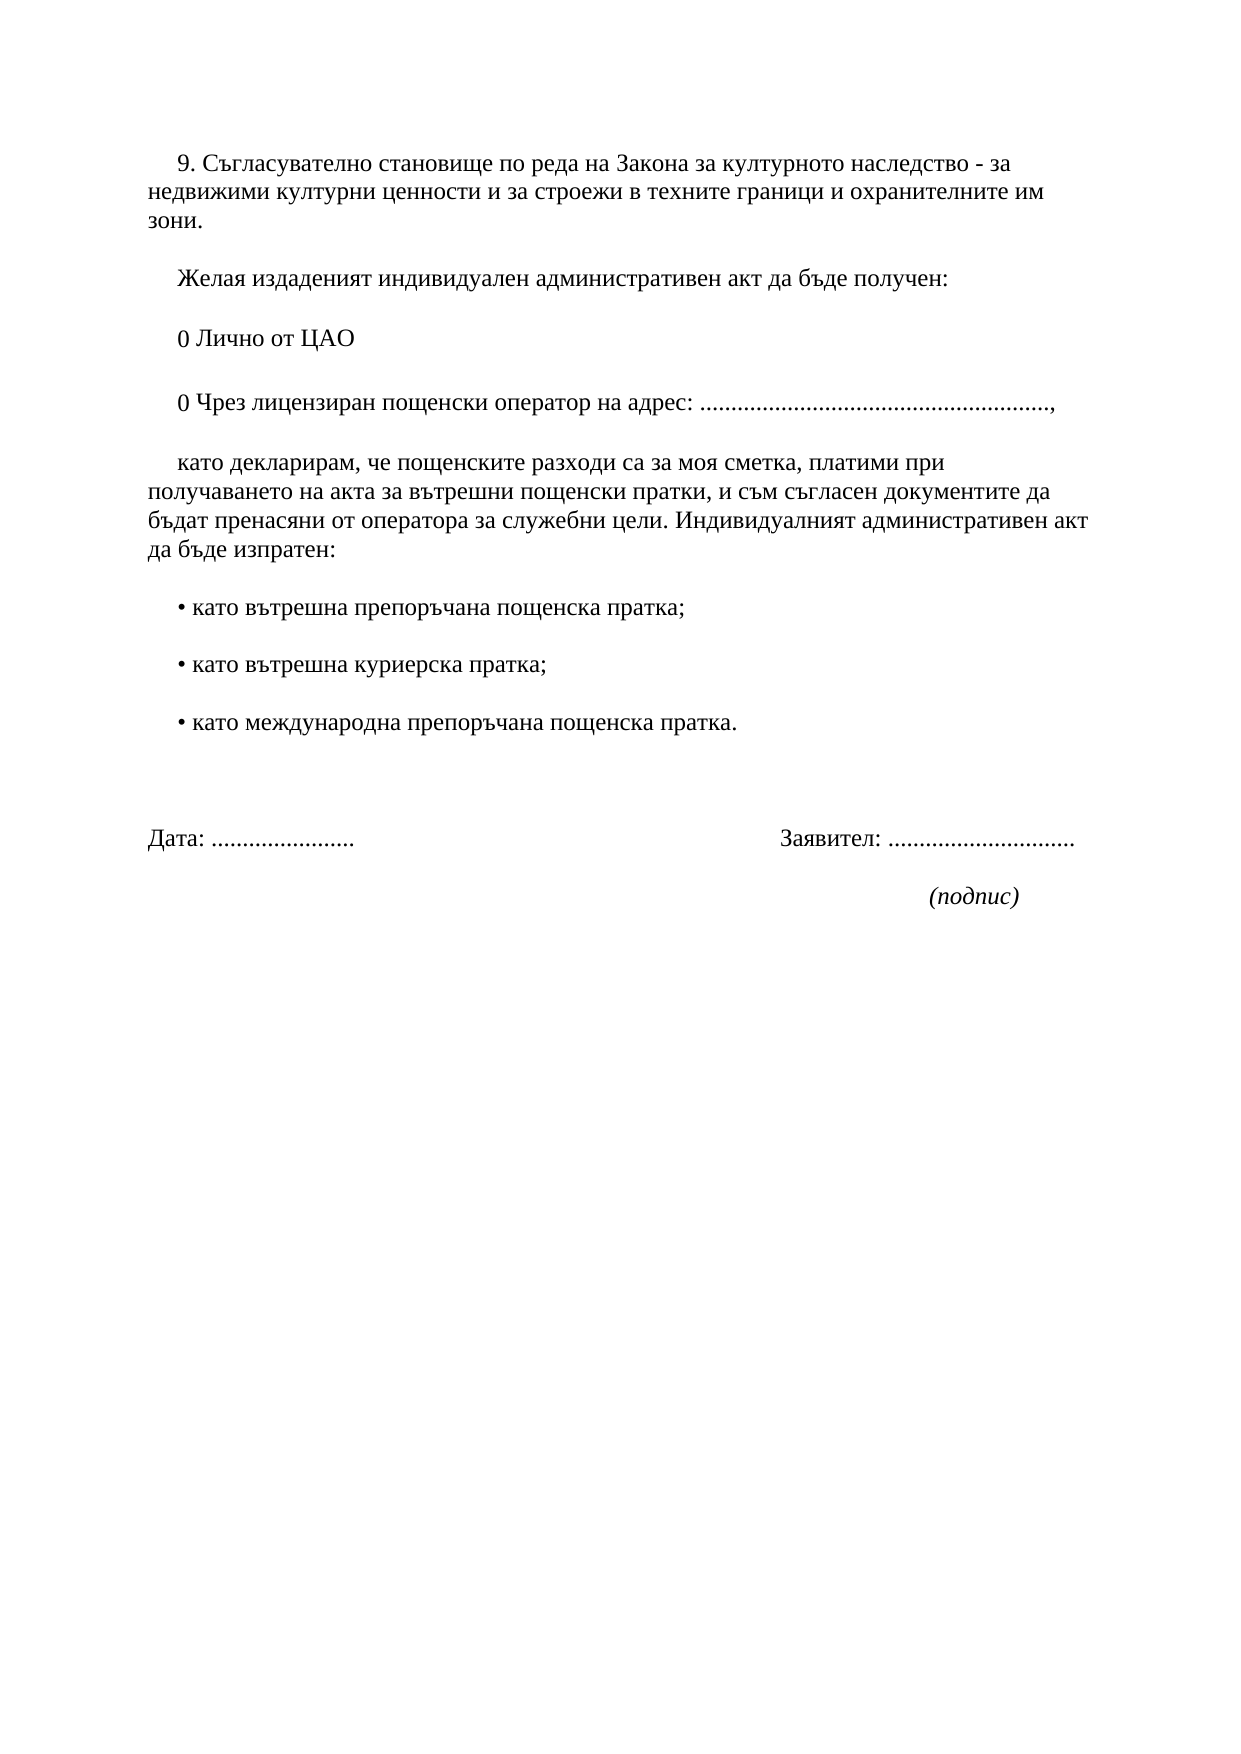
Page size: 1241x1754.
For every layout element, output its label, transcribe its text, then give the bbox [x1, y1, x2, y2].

text  Лично от ЦАО [148, 321, 1093, 355]
text  Чрез лицензиран пощенски оператор на адрес: ........................................................, [148, 384, 1093, 418]
text • като вътрешна куриерска пратка; [148, 649, 1093, 678]
text като декларирам, че пощенските разходи са за моя сметка, платими при получаването на акта за вътрешни пощенски пратки, и съм съгласен документите да бъдат пренасяни от оператора за служебни цели. Индивидуалният административен акт да бъде изпратен: [148, 447, 1093, 562]
text • като международна препоръчана пощенска пратка. [148, 707, 1093, 736]
text 9. Съгласувателно становище по реда на Закона за културното наследство - за недвижими културни ценности и за строежи в техните граници и охранителните им зони. [148, 148, 1093, 234]
text • като вътрешна препоръчана пощенска пратка; [148, 592, 1093, 620]
text Дата: ....................... Заявител: .............................. [148, 823, 1093, 852]
text (подпис) [148, 881, 1093, 910]
text Желая издаденият индивидуален административен акт да бъде получен: [148, 263, 1093, 292]
